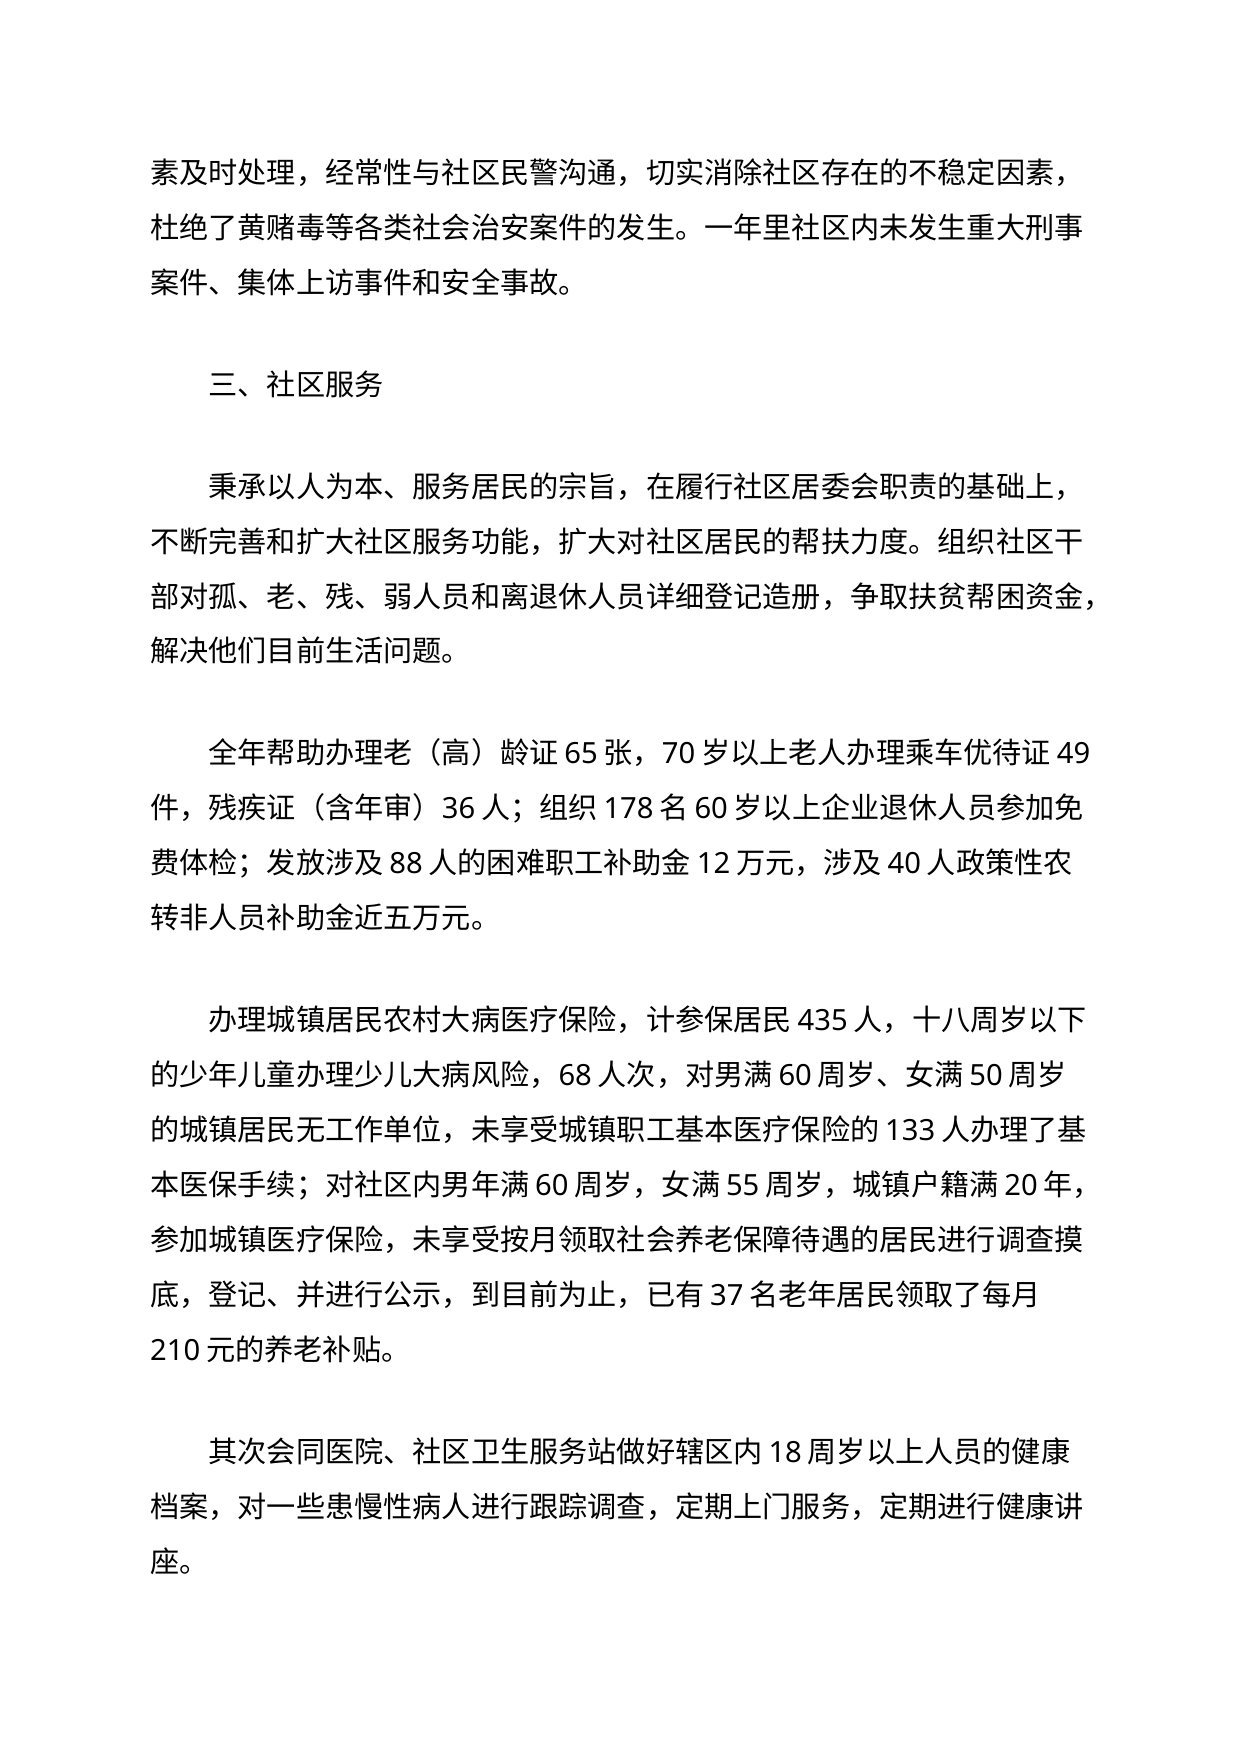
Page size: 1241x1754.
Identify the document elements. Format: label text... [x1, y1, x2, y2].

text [150, 150, 1090, 302]
text 办理城镇居民农村大病医疗保险，计参保居民435人，十八周岁以下的少年儿童办理少儿大病风险，68人次，对男满60周岁、女满50周岁的城镇居民无工作单位，未享受城镇职工基本医疗保险的133人办理了基本医保手续；对社区内男年满60周岁，女满55周岁，城镇户籍满20年，参加城镇医疗保险，未享受按月领取社会养老保障待遇的居民进行调查摸底，登记、并进行公示，到目前为止，已有37名老年居民领取了每月210元的养老补贴。 [150, 997, 1090, 1369]
text 三、社区服务 [150, 362, 1090, 404]
text 秉承以人为本、服务居民的宗旨，在履行社区居委会职责的基础上，不断完善和扩大社区服务功能，扩大对社区居民的帮扶力度。组织社区干部对孤、老、残、弱人员和离退休人员详细登记造册，争取扶贫帮困资金，解决他们目前生活问题。 [150, 463, 1090, 670]
text 全年帮助办理老（高）龄证65张，70岁以上老人办理乘车优待证49件，残疾证（含年审）36人；组织178名60岁以上企业退休人员参加免费体检；发放涉及88人的困难职工补助金12万元，涉及40人政策性农转非人员补助金近五万元。 [150, 730, 1090, 937]
text 其次会同医院、社区卫生服务站做好辖区内18周岁以上人员的健康档案，对一些患慢性病人进行跟踪调查，定期上门服务，定期进行健康讲座。 [150, 1428, 1090, 1581]
